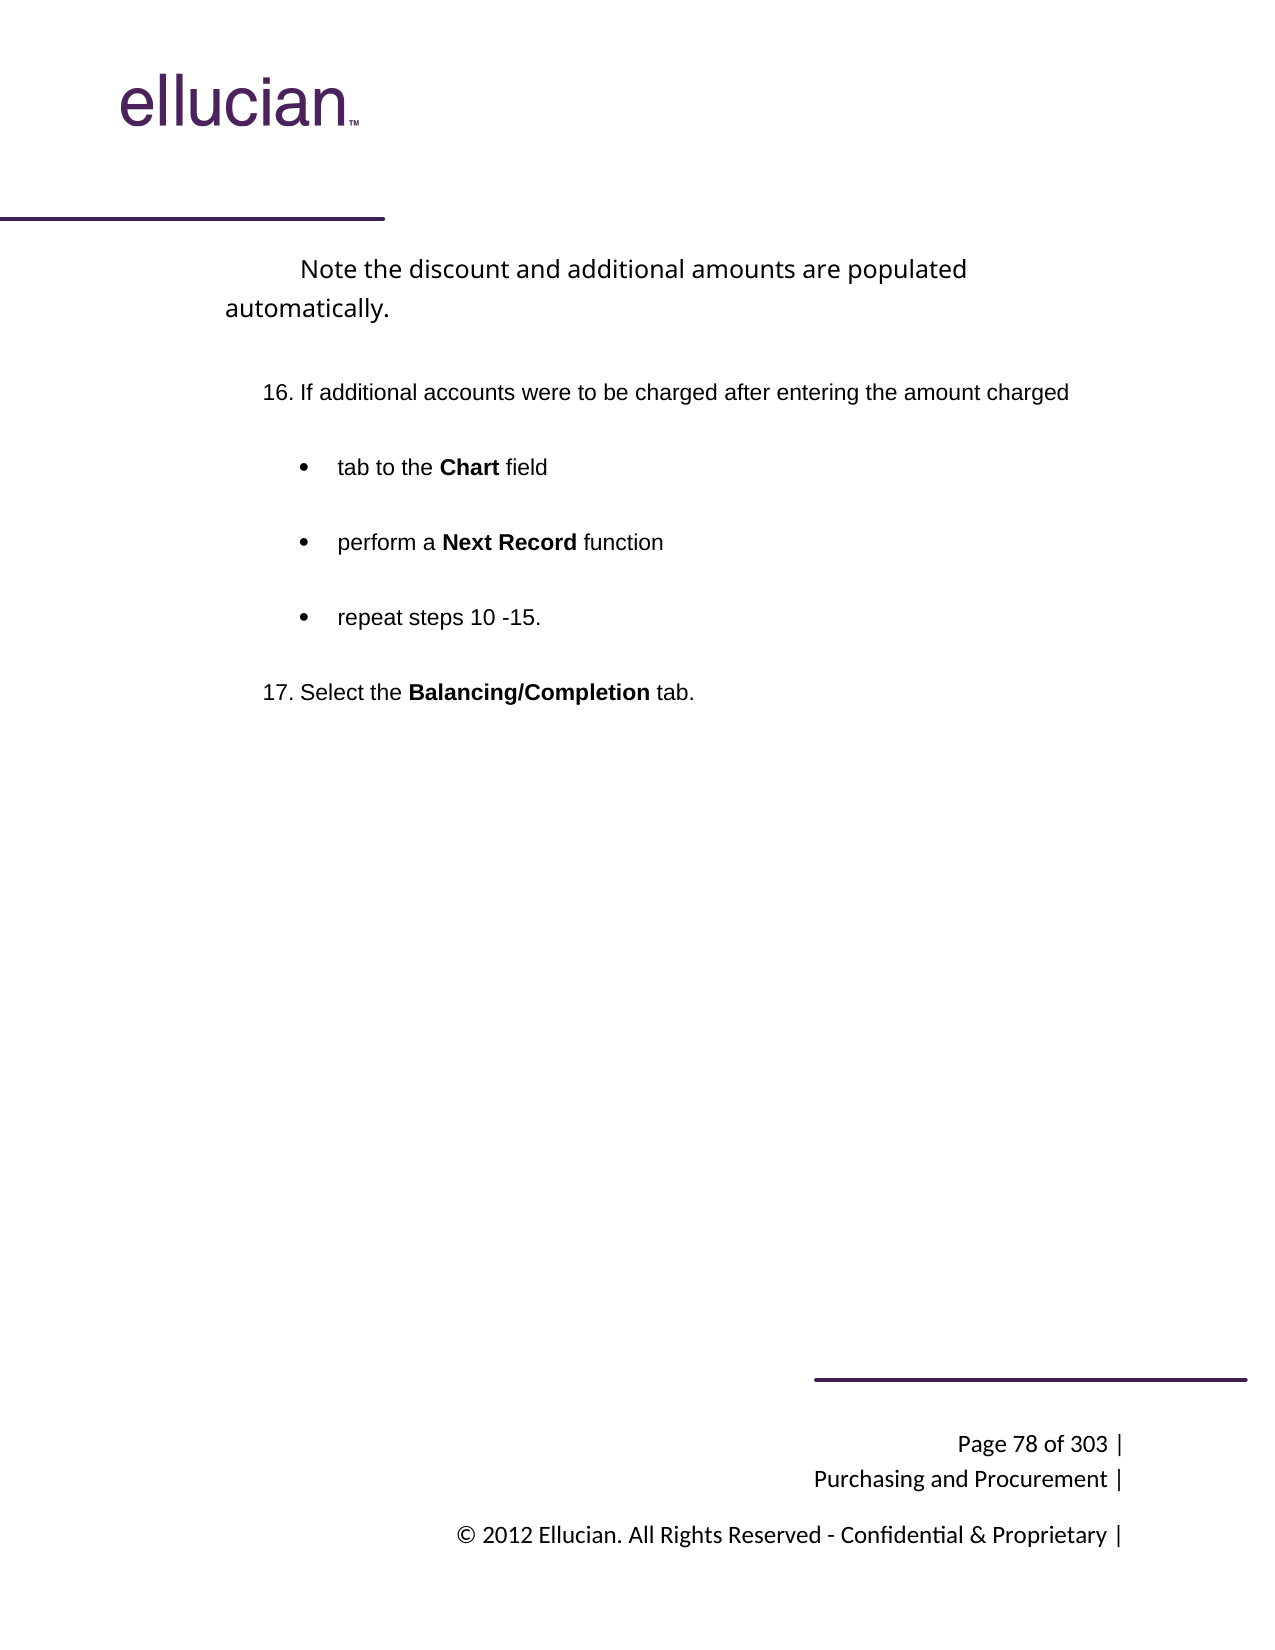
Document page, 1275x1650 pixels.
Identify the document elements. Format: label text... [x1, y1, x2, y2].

text Note the discount and additional amounts are populated automatically. [225, 251, 1125, 325]
picture [112, 68, 365, 133]
list tab to the Chart field [300, 453, 1125, 480]
list repeat steps 10 -15. [300, 603, 1125, 630]
list perform a Next Record function [300, 528, 1125, 555]
text Select the Balancing/Completion tab. [262, 678, 1125, 705]
text If additional accounts were to be charged after entering the amount charged [262, 378, 1125, 405]
